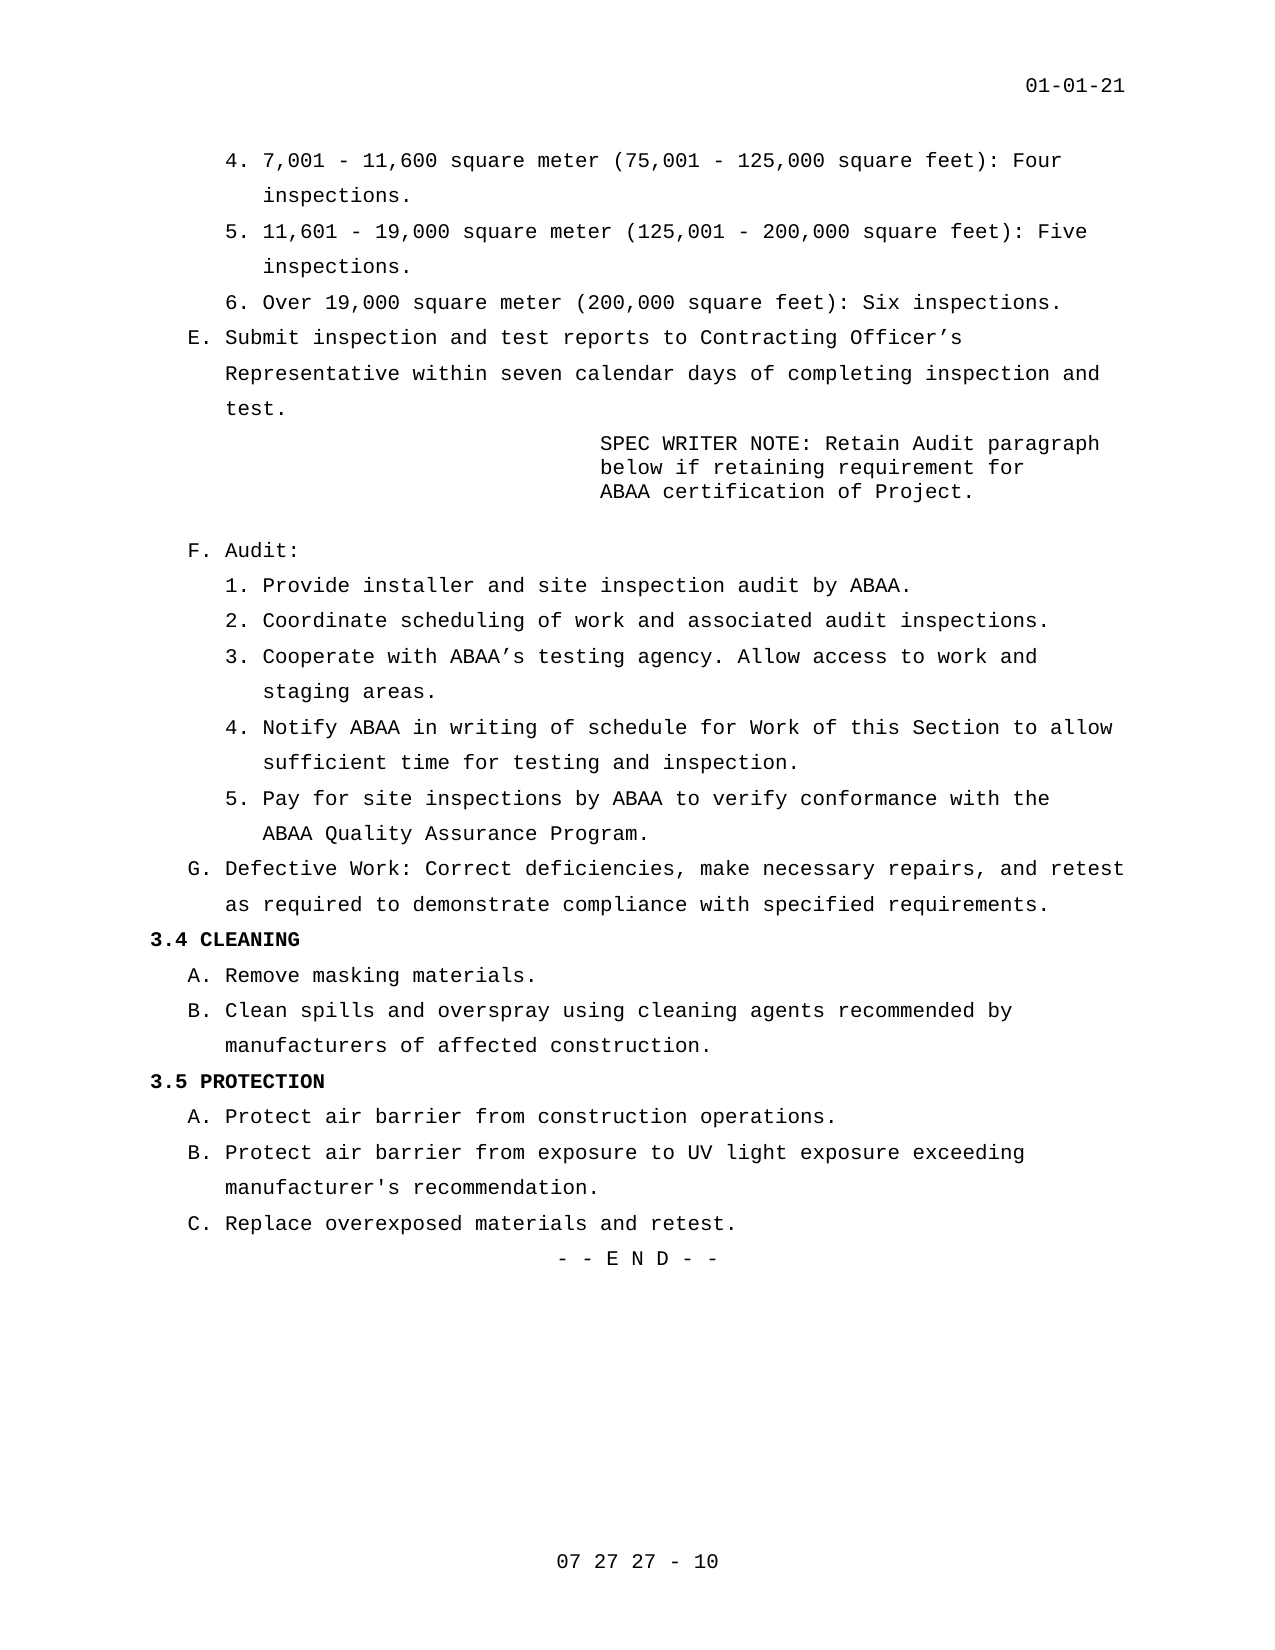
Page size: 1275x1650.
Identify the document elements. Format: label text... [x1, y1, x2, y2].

text Submit inspection and test reports to Contracting Officer’s Representative within seven calendar days of completing inspection and test. [187, 327, 1125, 422]
text 11,601 - 19,000 square meter (125,001 - 200,000 square feet): Five inspections. [225, 221, 1125, 280]
text Over 19,000 square meter (200,000 square feet): Six inspections. [225, 292, 1125, 315]
text Protect air barrier from exposure to UV light exposure exceeding manufacturer's recommendation. [187, 1142, 1125, 1201]
text - - E N D - - [150, 1248, 1125, 1272]
text Remove masking materials. [187, 965, 1125, 988]
text CLEANING [150, 929, 1125, 953]
text 7,001 - 11,600 square meter (75,001 - 125,000 square feet): Four inspections. [225, 150, 1125, 209]
text Defective Work: Correct deficiencies, make necessary repairs, and retest as required to demonstrate compliance with specified requirements. [187, 858, 1125, 917]
text Provide installer and site inspection audit by ABAA. [225, 575, 1125, 599]
text SPEC WRITER NOTE: Retain Audit paragraph below if retaining requirement for ABAA certification of Project. [600, 433, 1125, 504]
text Protect air barrier from construction operations. [187, 1106, 1125, 1130]
text PROTECTION [150, 1071, 1125, 1094]
text Replace overexposed materials and retest. [187, 1213, 1125, 1236]
text Clean spills and overspray using cleaning agents recommended by manufacturers of affected construction. [187, 1000, 1125, 1059]
text Cooperate with ABAA’s testing agency. Allow access to work and staging areas. [225, 646, 1125, 705]
text Notify ABAA in writing of schedule for Work of this Section to allow sufficient time for testing and inspection. [225, 717, 1125, 776]
text Pay for site inspections by ABAA to verify conformance with the ABAA Quality Assurance Program. [225, 788, 1125, 847]
text Coordinate scheduling of work and associated audit inspections. [225, 611, 1125, 634]
text Audit: [187, 540, 1125, 563]
